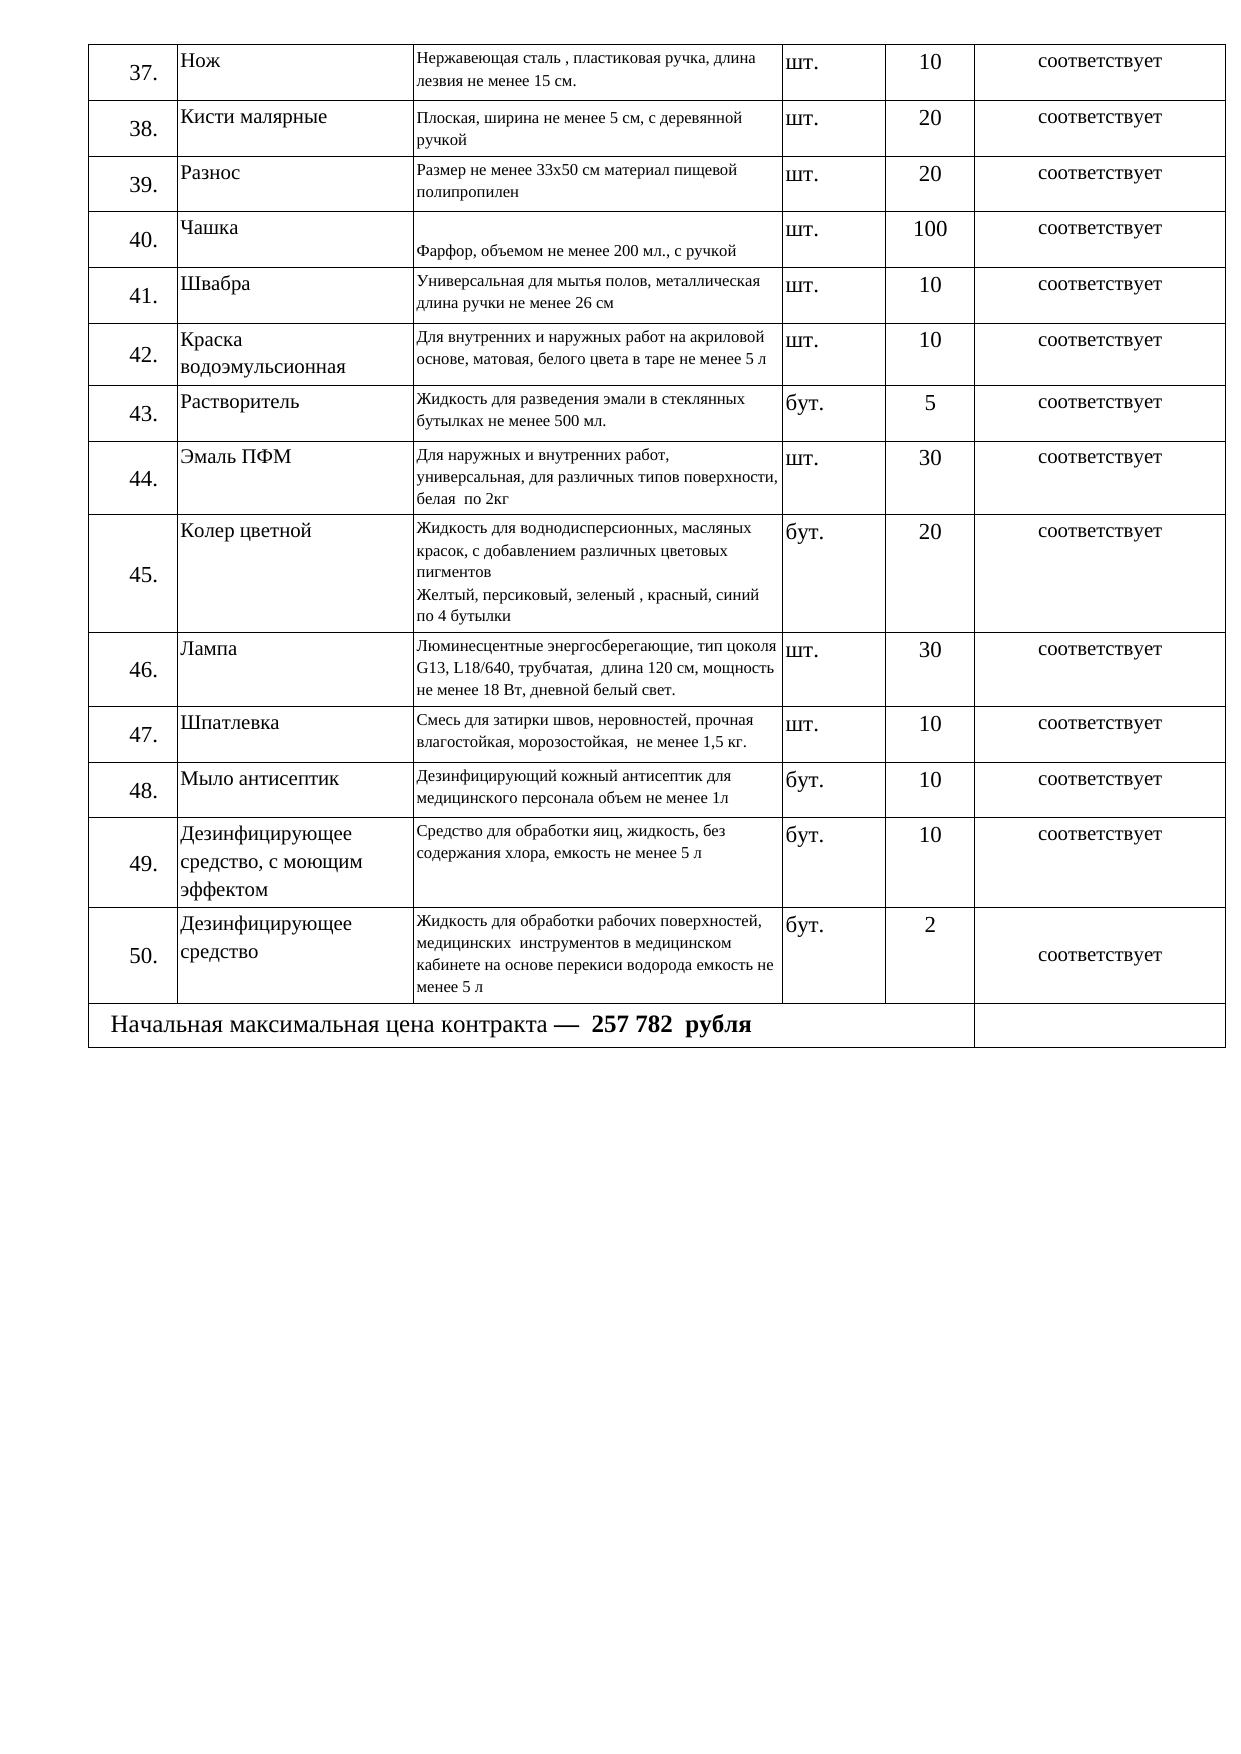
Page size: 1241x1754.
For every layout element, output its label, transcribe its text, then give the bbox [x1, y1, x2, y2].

table_cell 20 [886, 515, 974, 632]
table_cell Разнос [178, 157, 413, 211]
table_cell бут. [783, 763, 885, 817]
table_cell [89, 818, 177, 907]
table_cell соответствует [975, 101, 1225, 156]
table_cell Начальная максимальная цена контракта — 257 782 рубля [89, 1004, 974, 1047]
table_cell Дезинфицирующий кожный антисептик для медицинского персонала объем не менее 1л [414, 763, 782, 817]
table_cell соответствует [975, 515, 1225, 632]
table_cell 30 [886, 442, 974, 514]
table_cell шт. [783, 324, 885, 385]
table_cell Эмаль ПФМ [178, 442, 413, 514]
table_cell 20 [886, 101, 974, 156]
table_cell бут. [783, 818, 885, 907]
table_cell 30 [886, 633, 974, 706]
table_cell Нержавеющая сталь , пластиковая ручка, длина лезвия не менее . [414, 45, 782, 100]
table_cell шт. [783, 212, 885, 267]
table_cell 100 [886, 212, 974, 267]
table_cell [89, 101, 177, 156]
table_cell Лампа [178, 633, 413, 706]
table_cell Жидкость для обработки рабочих поверхностей, медицинских инструментов в медицинском кабинете на основе перекиси водорода емкость не менее [414, 908, 782, 1003]
table_cell соответствует [975, 707, 1225, 762]
table_cell 20 [886, 157, 974, 211]
table_cell соответствует [975, 212, 1225, 267]
table_cell [89, 212, 177, 267]
table_cell 2 [886, 908, 974, 1003]
table_cell Размер не менее 33х50 см материал пищевой полипропилен [414, 157, 782, 211]
table_cell Нож [178, 45, 413, 100]
table_cell Жидкость для воднодисперсионных, масляных красок, с добавлением различных цветовых пигментов Желтый, персиковый, зеленый , красный, синий по 4 бутылки [414, 515, 782, 632]
table_cell шт. [783, 101, 885, 156]
table_cell [89, 324, 177, 385]
table_cell соответствует [975, 324, 1225, 385]
table_cell 10 [886, 763, 974, 817]
table_cell 10 [886, 268, 974, 322]
table_cell [89, 442, 177, 514]
table_cell 5 [886, 386, 974, 441]
table_cell Шпатлевка [178, 707, 413, 762]
table_cell 10 [886, 707, 974, 762]
table_cell Швабра [178, 268, 413, 322]
table_cell шт. [783, 45, 885, 100]
table_cell [89, 633, 177, 706]
table_cell [89, 45, 177, 100]
table_cell [89, 515, 177, 632]
table_cell 10 [886, 324, 974, 385]
table_cell соответствует [975, 386, 1225, 441]
table_cell [89, 157, 177, 211]
table_cell соответствует [975, 268, 1225, 322]
table_cell соответствует [975, 442, 1225, 514]
table_cell Люминесцентные энергосберегающие, тип цоколя G13, L18/640, трубчатая, длина , мощность не менее 18 Вт, дневной белый свет. [414, 633, 782, 706]
table_cell Мыло антисептик [178, 763, 413, 817]
table_cell Колер цветной [178, 515, 413, 632]
table_cell соответствует [975, 818, 1225, 907]
table_cell 10 [886, 818, 974, 907]
table_cell 10 [886, 45, 974, 100]
table_cell соответствует [975, 908, 1225, 1003]
table_cell бут. [783, 908, 885, 1003]
table_cell [89, 386, 177, 441]
table_cell Для внутренних и наружных работ на акриловой основе, матовая, белого цвета в таре не менее [414, 324, 782, 385]
table_cell соответствует [975, 157, 1225, 211]
table_cell бут. [783, 515, 885, 632]
table_cell Средство для обработки яиц, жидкость, без содержания хлора, емкость не менее [414, 818, 782, 907]
table_cell Для наружных и внутренних работ, универсальная, для различных типов поверхности, белая по 2кг [414, 442, 782, 514]
table_cell [89, 707, 177, 762]
table_cell соответствует [975, 45, 1225, 100]
table_cell [89, 268, 177, 322]
table_cell Чашка [178, 212, 413, 267]
table_cell Растворитель [178, 386, 413, 441]
table_cell шт. [783, 268, 885, 322]
table_cell Кисти малярные [178, 101, 413, 156]
table_cell Дезинфицирующее средство [178, 908, 413, 1003]
table_cell Плоская, ширина не менее , с деревянной ручкой [414, 101, 782, 156]
table_cell соответствует [975, 633, 1225, 706]
table_cell Фарфор, объемом не менее 200 мл., с ручкой [414, 212, 782, 267]
table_cell [89, 763, 177, 817]
table_cell шт. [783, 707, 885, 762]
table_cell [975, 1004, 1225, 1047]
table_cell шт. [783, 442, 885, 514]
table_cell [89, 908, 177, 1003]
table_cell бут. [783, 386, 885, 441]
table_cell Смесь для затирки швов, неровностей, прочная влагостойкая, морозостойкая, не менее . [414, 707, 782, 762]
table_cell соответствует [975, 763, 1225, 817]
table_cell Дезинфицирующее средство, с моющим эффектом [178, 818, 413, 907]
table_cell Краска водоэмульсионная [178, 324, 413, 385]
table_cell Жидкость для разведения эмали в стеклянных бутылках не менее 500 мл. [414, 386, 782, 441]
table_cell шт. [783, 633, 885, 706]
table_cell шт. [783, 157, 885, 211]
table_cell Универсальная для мытья полов, металлическая длина ручки не менее [414, 268, 782, 322]
